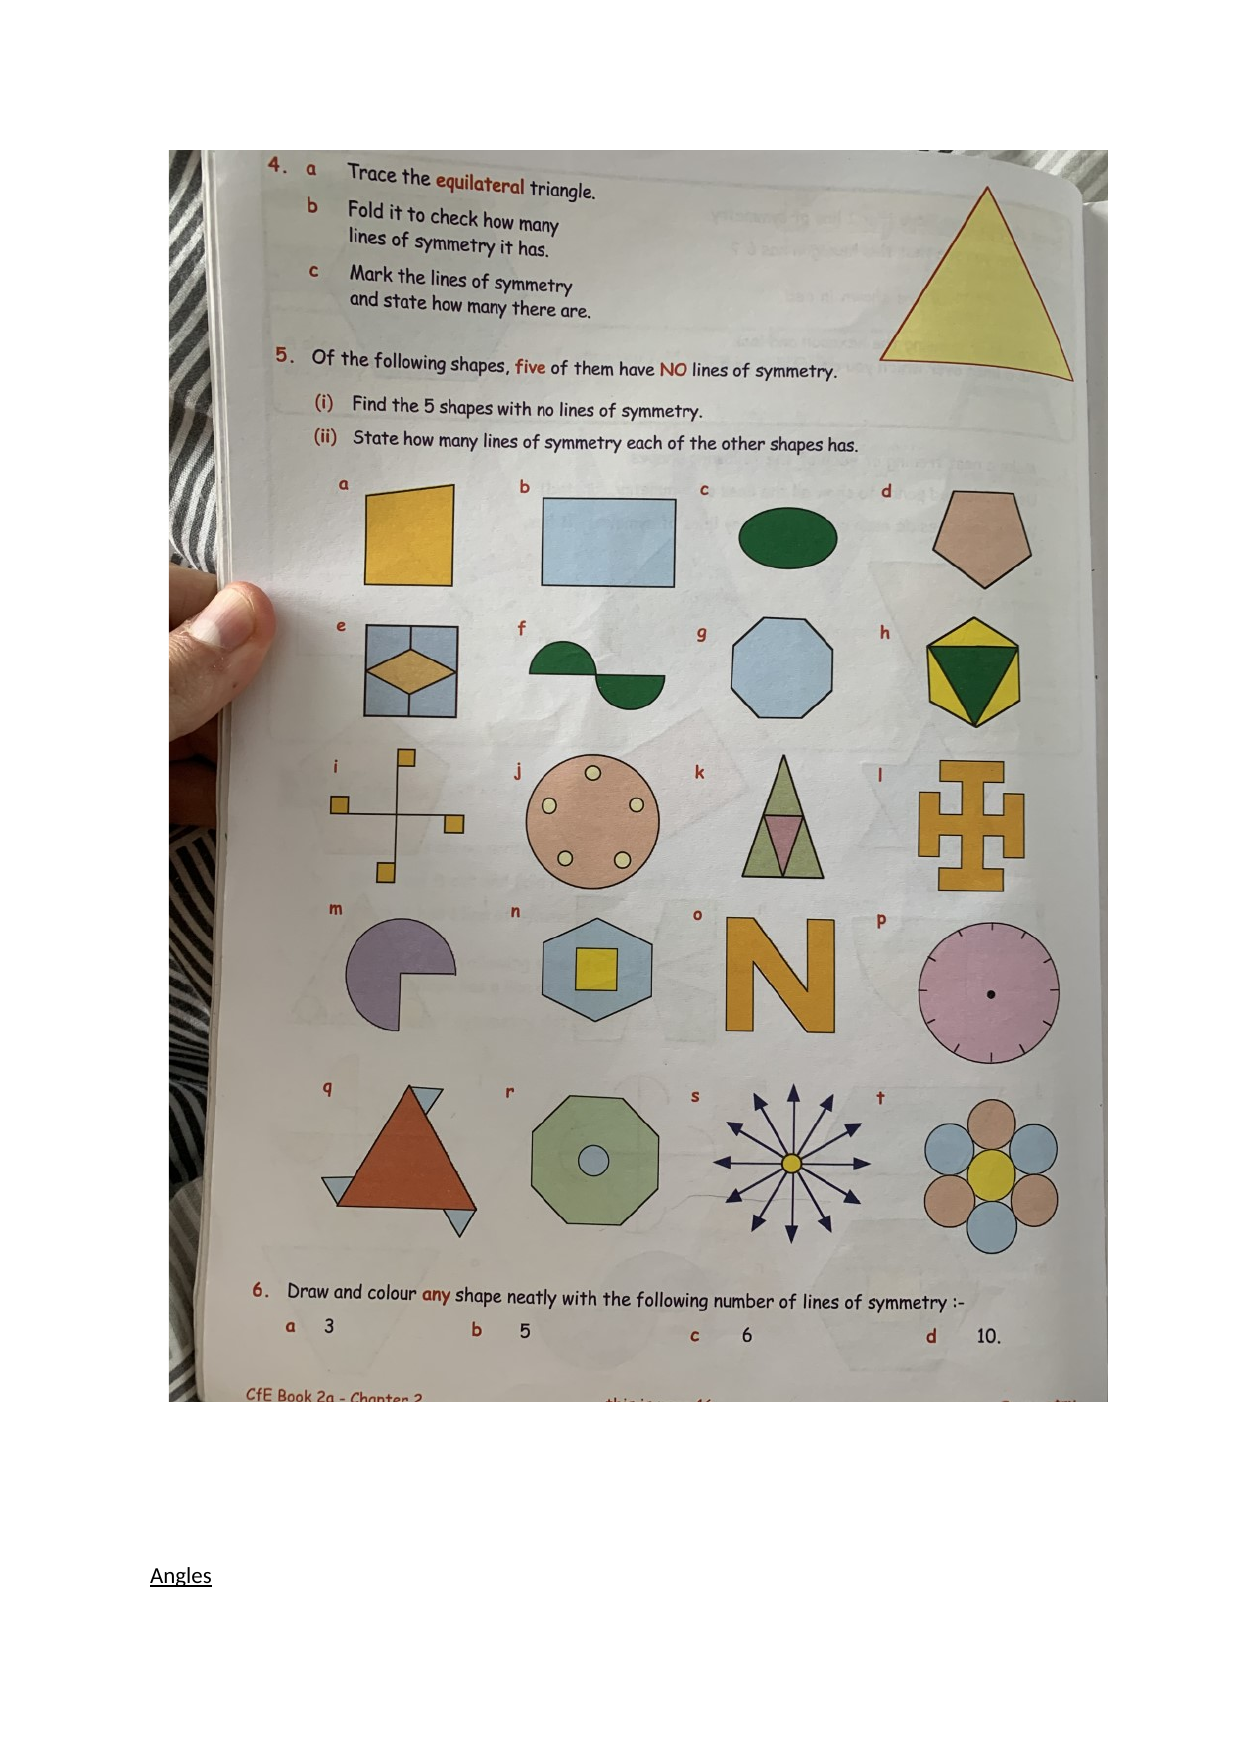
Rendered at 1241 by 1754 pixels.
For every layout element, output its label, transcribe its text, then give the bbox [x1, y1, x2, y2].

text Angles [150, 1561, 1090, 1589]
